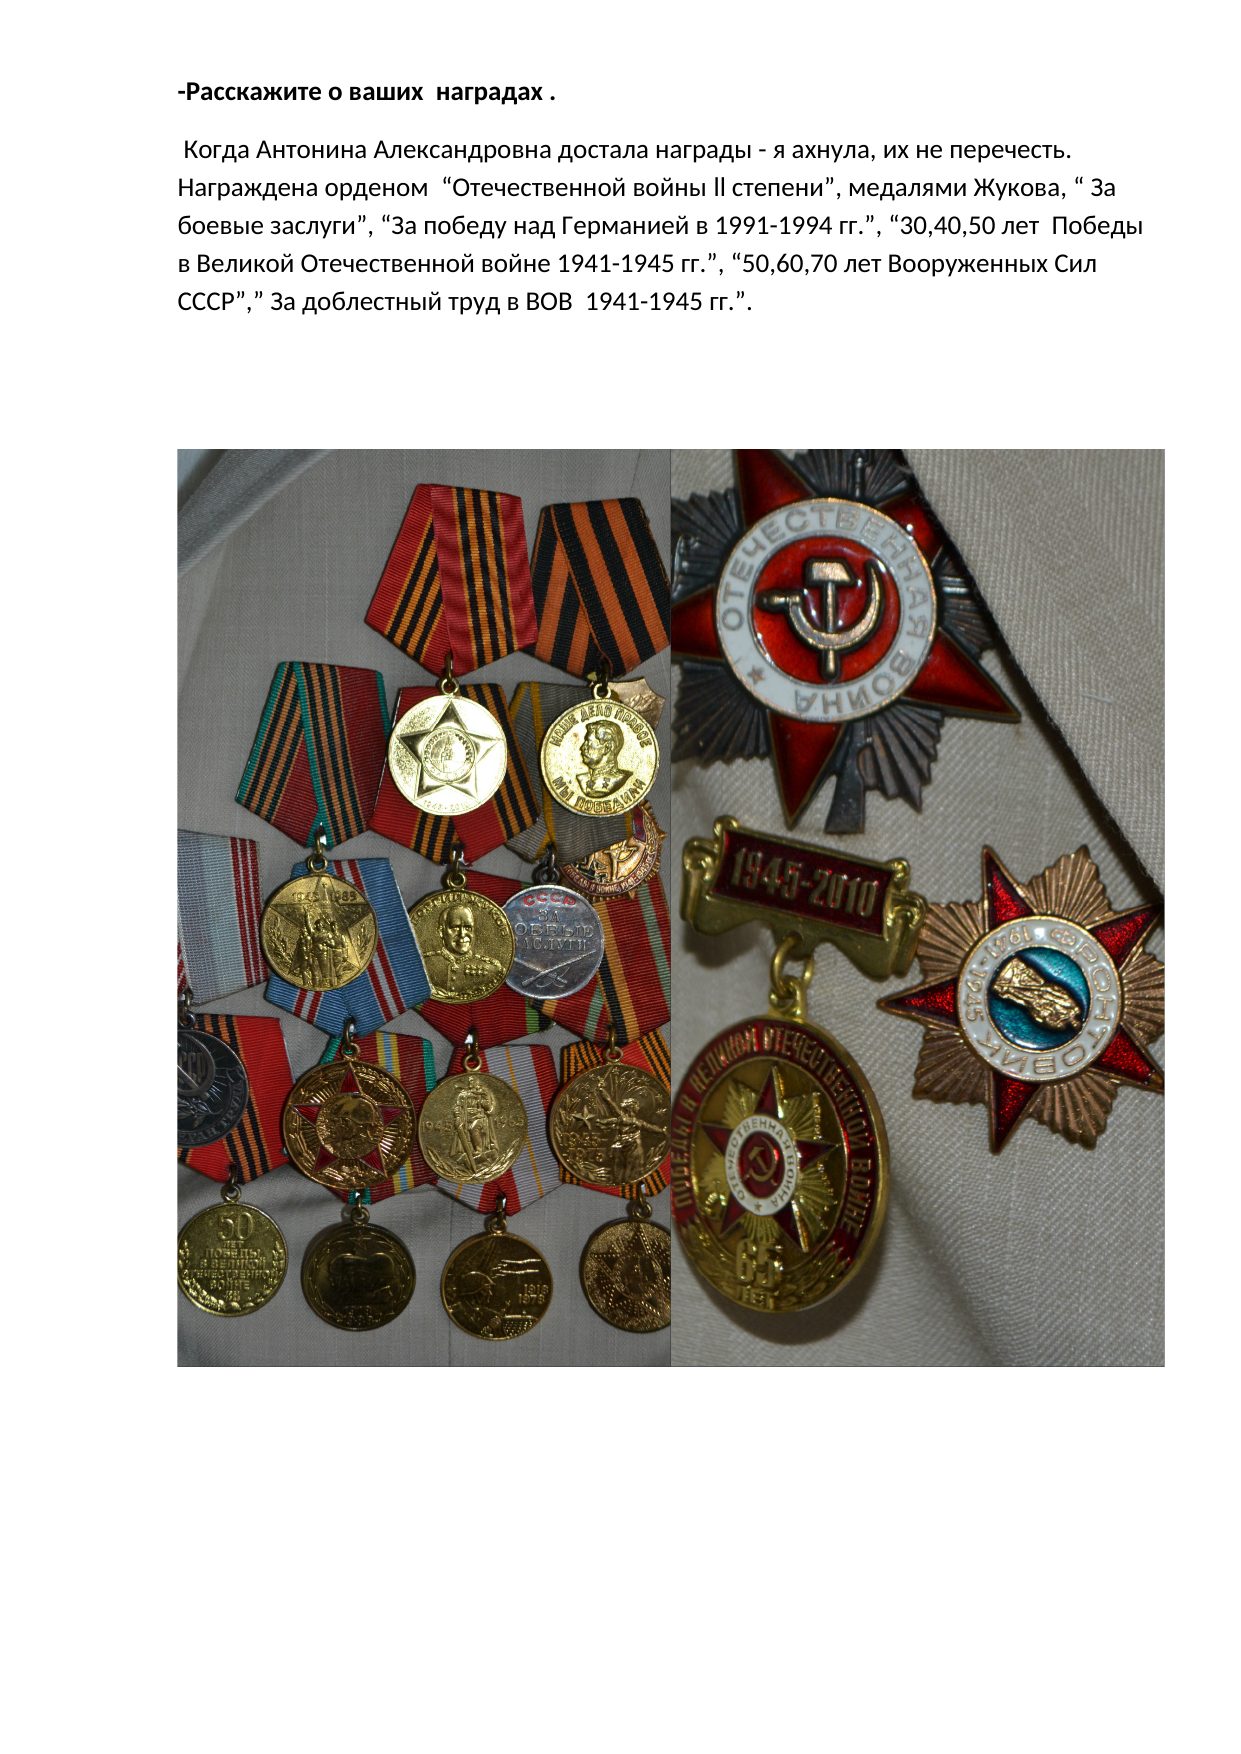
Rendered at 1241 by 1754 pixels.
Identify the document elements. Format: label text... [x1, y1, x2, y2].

text Когда Антонина Александровна достала награды - я ахнула, их не перечесть. Награждена орденом “Отечественной войны ll степени”, медалями Жукова, “ За боевые заслуги”, “За победу над Германией в 1991-1994 гг.”, “30,40,50 лет Победы в Великой Отечественной войне 1941-1945 гг.”, “50,60,70 лет Вооруженных Сил СССР”,” За доблестный труд в ВОВ 1941-1945 гг.”. [177, 133, 1152, 317]
picture [177, 449, 1165, 1367]
text -Расскажите о ваших наградах . [177, 74, 1152, 107]
